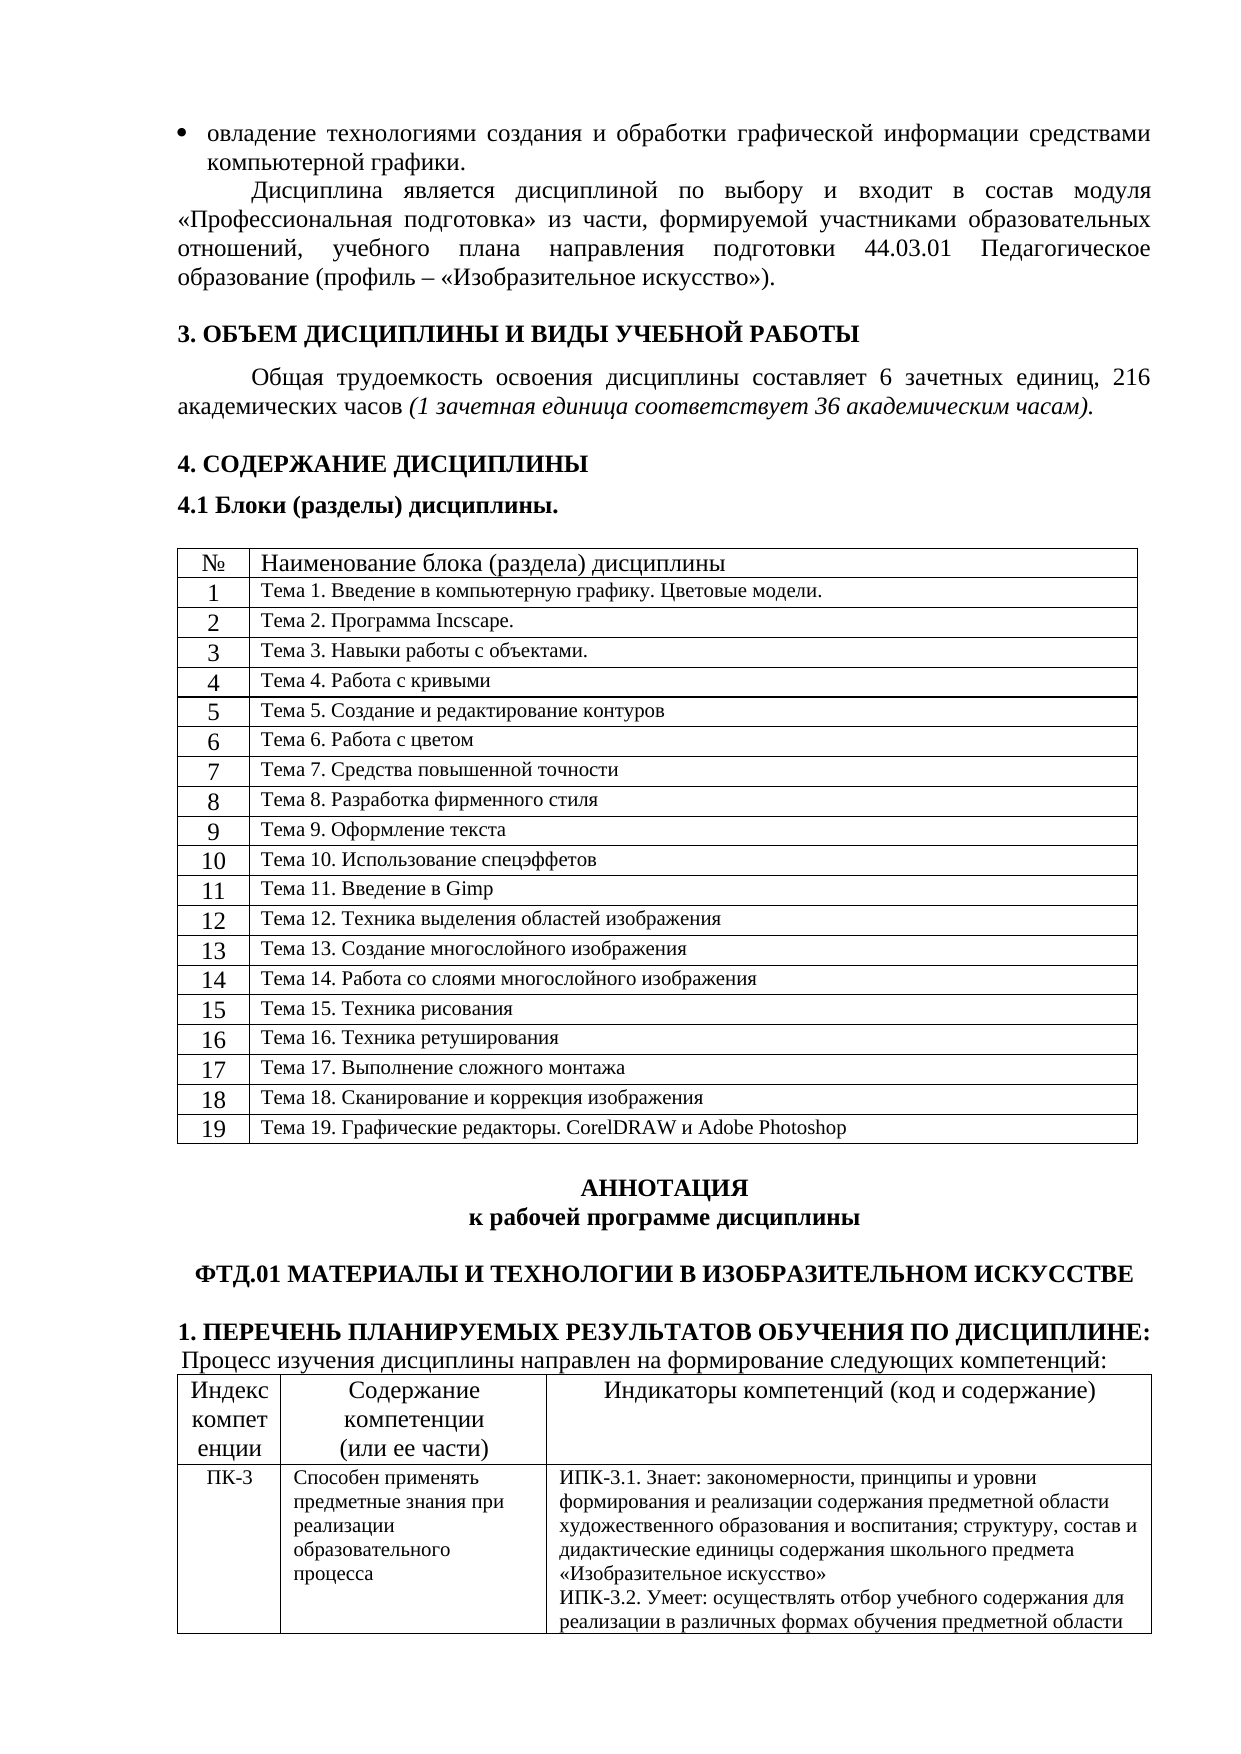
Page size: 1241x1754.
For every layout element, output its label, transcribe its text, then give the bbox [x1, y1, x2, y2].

table_cell Тема 2. Программа Incscape. [250, 608, 1137, 637]
table_cell 13 [178, 936, 249, 964]
table_cell 6 [178, 727, 249, 756]
table_cell Тема 7. Средства повышенной точности [250, 757, 1137, 786]
table_header Содержание компетенции (или ее части) [281, 1375, 546, 1464]
text 1. ПЕРЕЧЕНЬ ПЛАНИРУЕМЫХ РЕЗУЛЬТАТОВ ОБУЧЕНИЯ ПО ДИСЦИПЛИНЕ: [177, 1317, 1152, 1346]
list Процесс изучения дисциплины направлен на формирование следующих компетенций: [181, 1346, 1152, 1374]
table_cell Тема 4. Работа с кривыми [250, 668, 1137, 696]
table_cell 14 [178, 966, 249, 994]
table_cell 2 [178, 608, 249, 637]
table_cell Тема 1. Введение в компьютерную графику. Цветовые модели. [250, 578, 1137, 607]
table_cell Тема 9. Оформление текста [250, 817, 1137, 845]
table_cell Тема 17. Выполнение сложного монтажа [250, 1055, 1137, 1084]
table_header Индикаторы компетенций (код и содержание) [547, 1375, 1151, 1464]
table_cell ПК-3 [178, 1465, 280, 1633]
table_cell Тема 12. Техника выделения областей изображения [250, 906, 1137, 935]
table_header № [178, 549, 249, 577]
table_cell 18 [178, 1085, 249, 1113]
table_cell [547, 1465, 1151, 1633]
table_cell 4 [178, 668, 249, 696]
table_cell Тема 19. Графические редакторы. CorelDRAW и Adobe Photoshop [250, 1115, 1137, 1143]
table_cell Тема 16. Техника ретуширования [250, 1025, 1137, 1054]
table_cell Тема 14. Работа со слоями многослойного изображения [250, 966, 1137, 994]
table_cell Тема 11. Введение в Gimp [250, 876, 1137, 905]
table_cell Тема 15. Техника рисования [250, 995, 1137, 1024]
table_cell 11 [178, 876, 249, 905]
table_cell 19 [178, 1115, 249, 1143]
table_cell 10 [178, 846, 249, 875]
table_cell Тема 5. Создание и редактирование контуров [250, 698, 1137, 726]
table_cell 7 [178, 757, 249, 786]
table_cell Тема 13. Создание многослойного изображения [250, 936, 1137, 964]
table_cell 9 [178, 817, 249, 845]
table_cell Тема 18. Сканирование и коррекция изображения [250, 1085, 1137, 1113]
table_cell Тема 6. Работа с цветом [250, 727, 1137, 756]
table_cell 16 [178, 1025, 249, 1054]
text АННОТАЦИЯ [177, 1173, 1152, 1202]
table_cell 15 [178, 995, 249, 1024]
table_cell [281, 1465, 546, 1633]
table_header Наименование блока (раздела) дисциплины [250, 549, 1137, 577]
text к рабочей программе дисциплины [177, 1202, 1152, 1231]
table_cell 8 [178, 787, 249, 816]
text 4. Содержание дисциплины [177, 449, 1152, 477]
table_cell Тема 10. Использование спецэффетов [250, 846, 1137, 875]
table_cell 1 [178, 578, 249, 607]
list овладение технологиями создания и обработки графической информации средствами компьютерной графики. [177, 118, 1152, 176]
text 3. Объем дисциплины и виды учебной работы [177, 319, 1152, 348]
text ФТД.01 МАТЕРИАЛЫ И ТЕХНОЛОГИИ В ИЗОБРАЗИТЕЛЬНОМ ИСКУССТВЕ [177, 1259, 1152, 1288]
table_cell 12 [178, 906, 249, 935]
text Общая трудоемкость освоения дисциплины составляет 6 зачетных единиц, 216 академических часов (1 зачетная единица соответствует 36 академическим часам). [177, 362, 1152, 420]
table_cell Тема 8. Разработка фирменного стиля [250, 787, 1137, 816]
table_cell 17 [178, 1055, 249, 1084]
table_header Индекс компетенции [178, 1375, 280, 1464]
text 4.1 Блоки (разделы) дисциплины. [177, 490, 1152, 519]
table_cell Тема 3. Навыки работы с объектами. [250, 638, 1137, 667]
table_cell 5 [178, 698, 249, 726]
table_cell 3 [178, 638, 249, 667]
text Дисциплина является дисциплиной по выбору и входит в состав модуля «Профессиональная подготовка» из части, формируемой участниками образовательных отношений, учебного плана направления подготовки 44.03.01 Педагогическое образование (профиль – «Изобразительное искусство»). [177, 176, 1152, 291]
